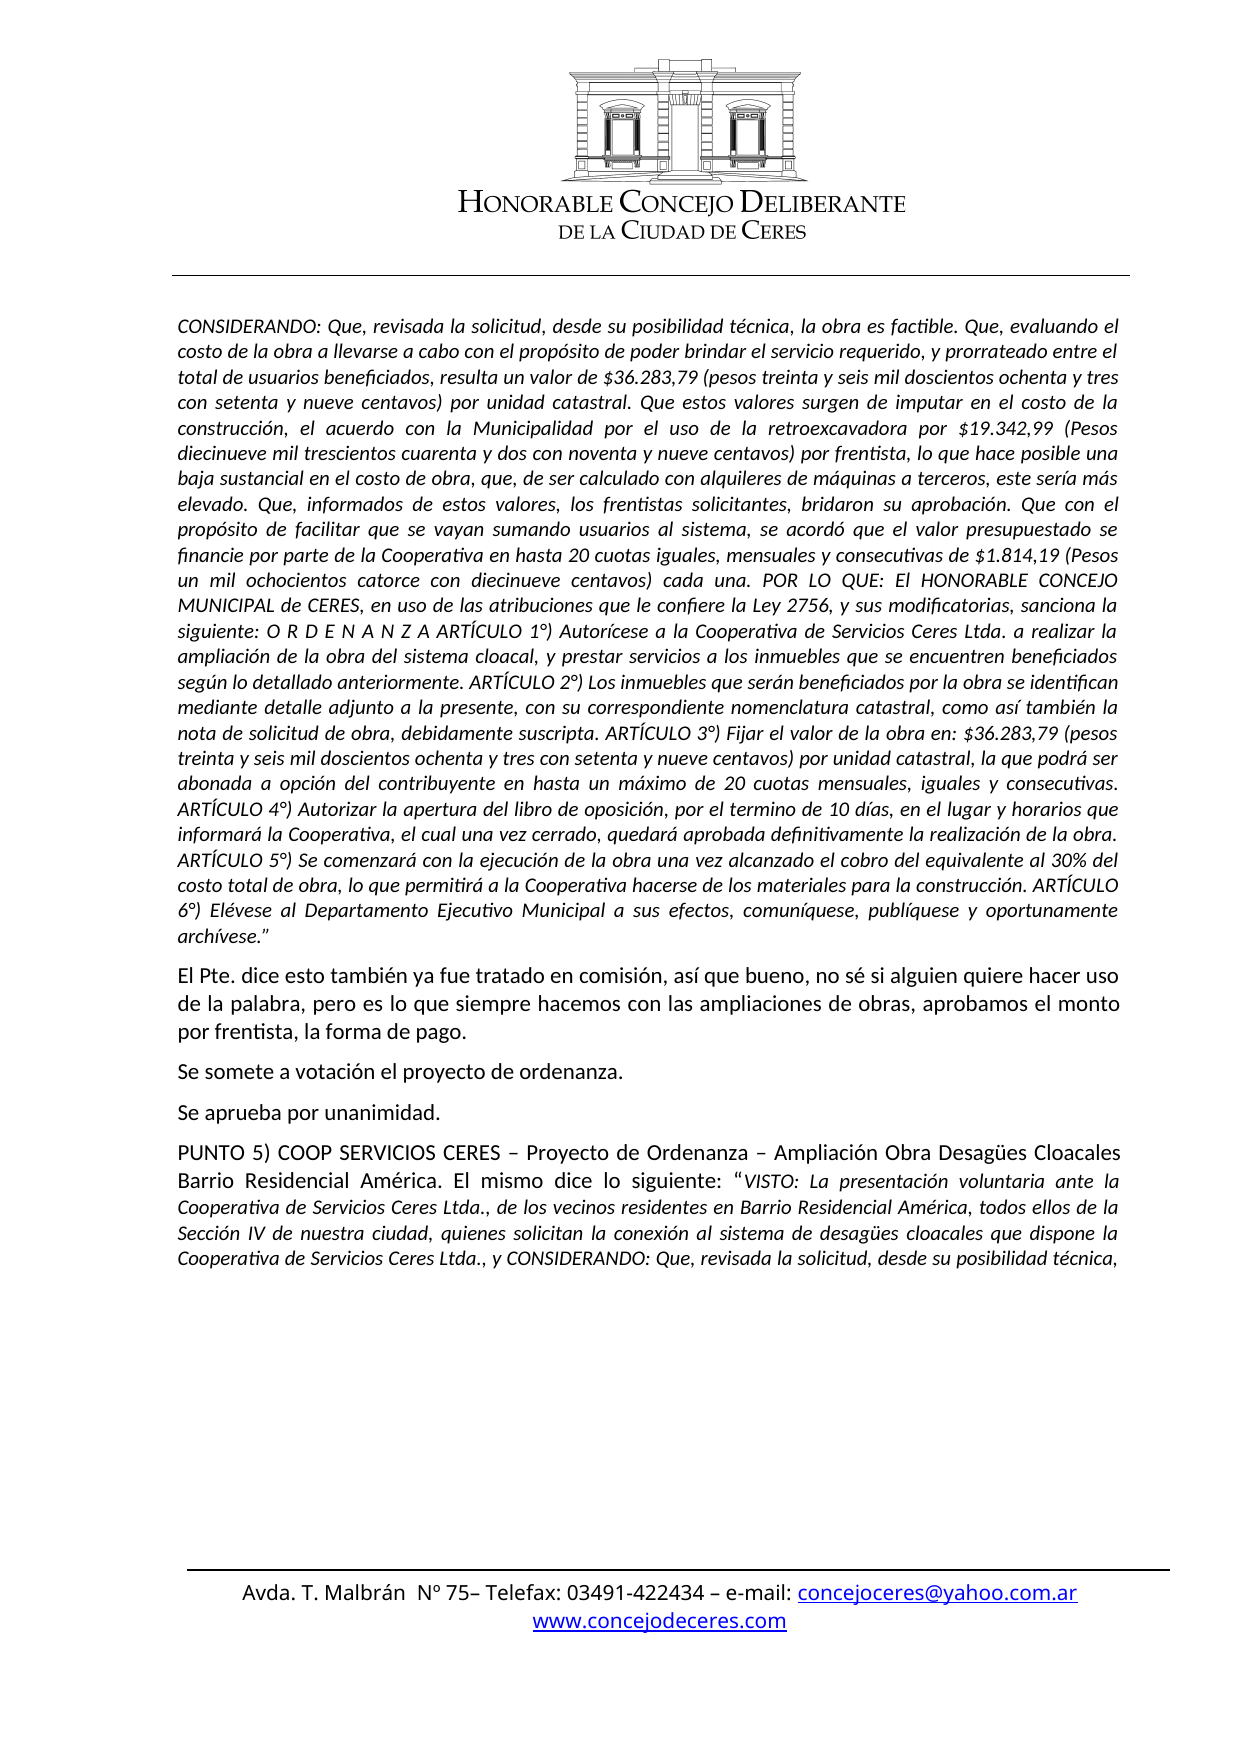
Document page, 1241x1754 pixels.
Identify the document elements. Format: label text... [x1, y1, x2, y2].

text El Pte. dice esto también ya fue tratado en comisión, así que bueno, no sé si alguien quiere hacer uso de la palabra, pero es lo que siempre hacemos con las ampliaciones de obras, aprobamos el monto por frentista, la forma de pago. [177, 961, 1122, 1045]
picture [458, 59, 906, 239]
text Se somete a votación el proyecto de ordenanza. [177, 1057, 1122, 1086]
text Se aprueba por unanimidad. [177, 1098, 1122, 1126]
